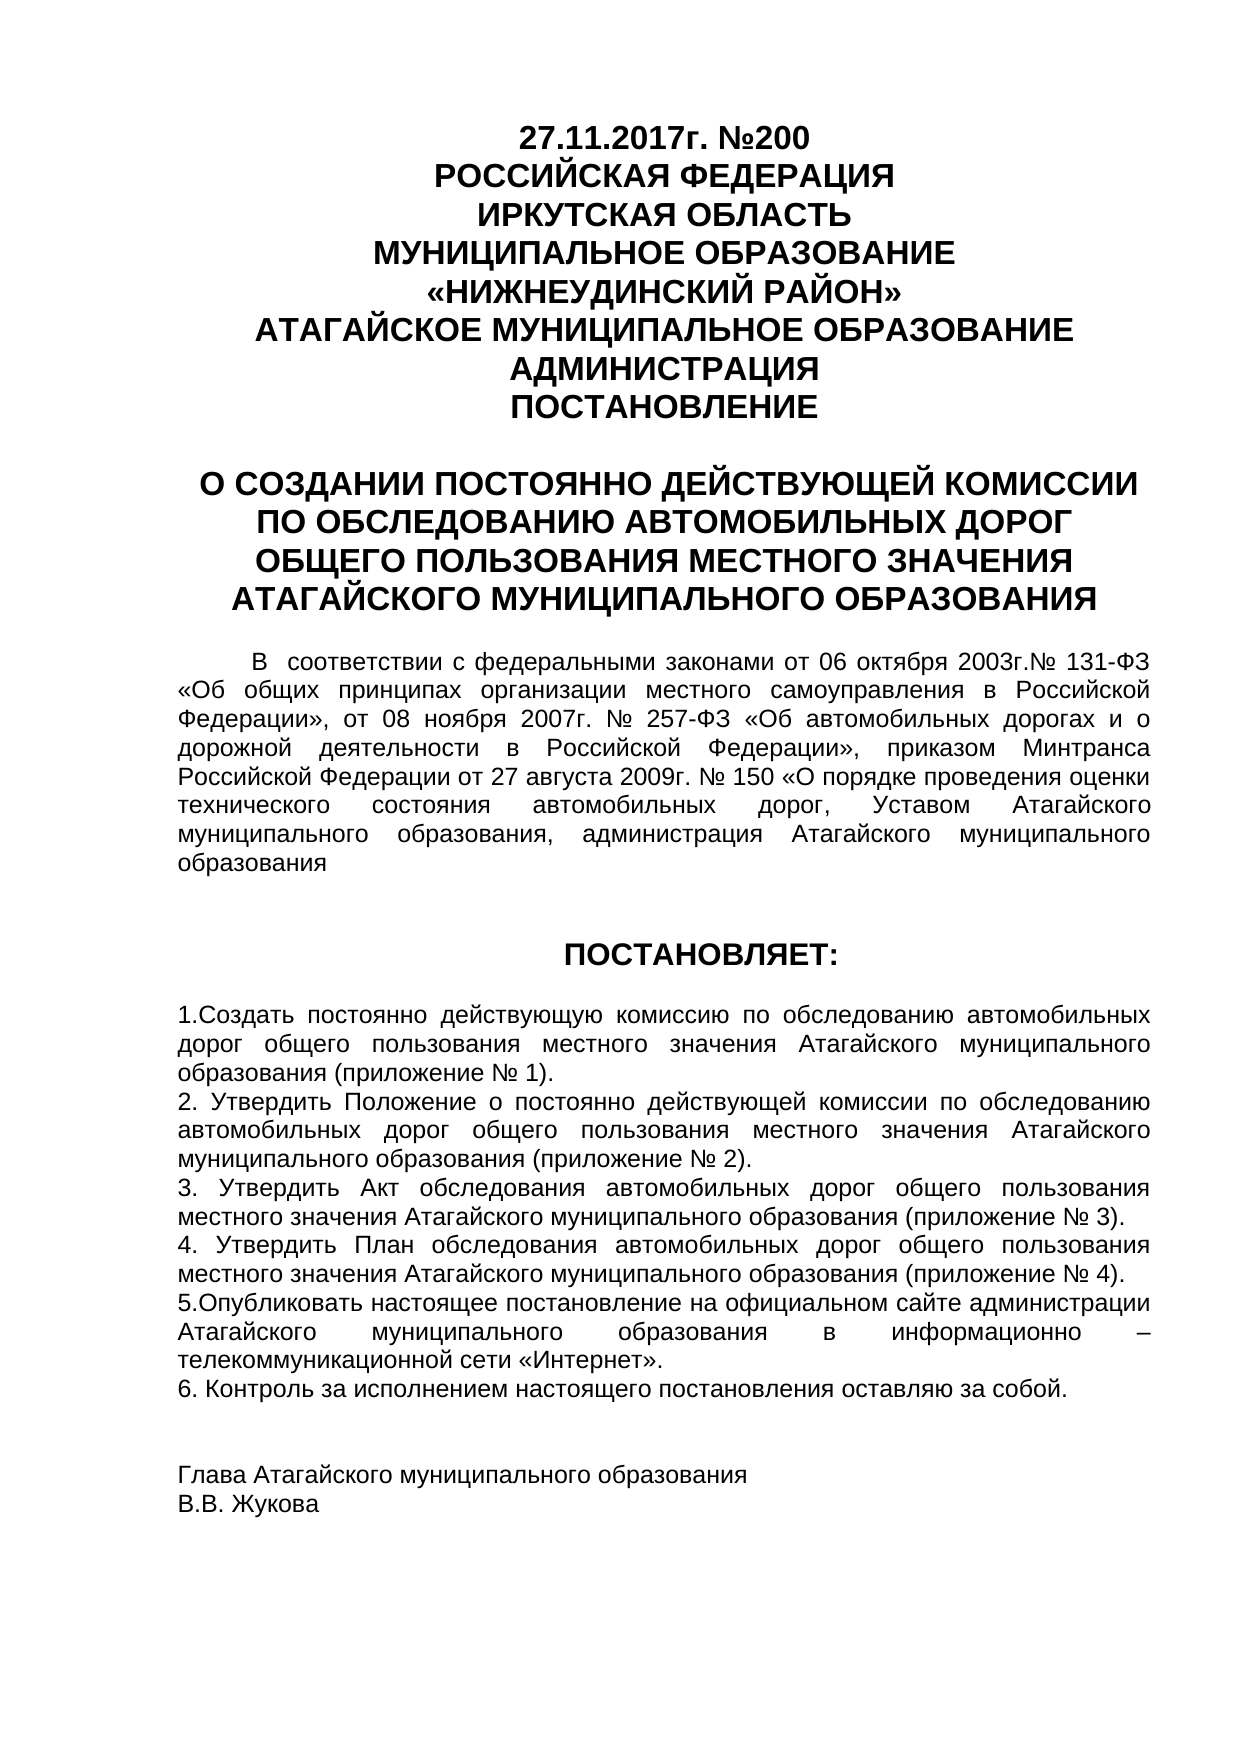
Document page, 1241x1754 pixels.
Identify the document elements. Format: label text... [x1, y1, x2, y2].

text 2. Утвердить Положение о постоянно действующей комиссии по обследованию автомобильных дорог общего пользования местного значения Атагайского муниципального образования (приложение № 2). [177, 1087, 1152, 1173]
text В.В. Жукова [177, 1489, 1152, 1518]
text МУНИЦИПАЛЬНОЕ ОБРАЗОВАНИЕ [177, 233, 1152, 272]
text «НИЖНЕУДИНСКИЙ РАЙОН» [177, 272, 1152, 310]
text ПО ОБСЛЕДОВАНИЮ АВТОМОБИЛЬНЫХ ДОРОГ ОБЩЕГО ПОЛЬЗОВАНИЯ МЕСТНОГО ЗНАЧЕНИЯ [177, 502, 1152, 579]
text Глава Атагайского муниципального образования [177, 1461, 1152, 1489]
text 6. Контроль за исполнением настоящего постановления оставляю за собой. [177, 1374, 1152, 1403]
text АТАГАЙСКОЕ МУНИЦИПАЛЬНОЕ ОБРАЗОВАНИЕ [177, 310, 1152, 349]
text В соответствии с федеральными законами от 06 октября 2003г.№ 131-ФЗ «Об общих принципах организации местного самоуправления в Российской Федерации», от 08 ноября 2007г. № 257-ФЗ «Об автомобильных дорогах и о дорожной деятельности в Российской Федерации», приказом Минтранса Российской Федерации от 27 августа 2009г. № 150 «О порядке проведения оценки технического состояния автомобильных дорог, Уставом Атагайского муниципального образования, администрация Атагайского муниципального образования [177, 647, 1152, 877]
text РОССИЙСКАЯ ФЕДЕРАЦИЯ [177, 157, 1152, 195]
text АТАГАЙСКОГО МУНИЦИПАЛЬНОГО ОБРАЗОВАНИЯ [177, 579, 1152, 618]
text ПОСТАНОВЛЕНИЕ [177, 387, 1152, 426]
text ИРКУТСКАЯ ОБЛАСТЬ [177, 195, 1152, 233]
text 5.Опубликовать настоящее постановление на официальном сайте администрации Атагайского муниципального образования в информационно – телекоммуникационной сети «Интернет». [177, 1288, 1152, 1374]
text О СОЗДАНИИ ПОСТОЯННО ДЕЙСТВУЮЩЕЙ КОМИССИИ [177, 464, 1152, 502]
text 1.Создать постоянно действующую комиссию по обследованию автомобильных дорог общего пользования местного значения Атагайского муниципального образования (приложение № 1). [177, 1001, 1152, 1087]
text 27.11.2017г. №200 [177, 118, 1152, 157]
text 4. Утвердить План обследования автомобильных дорог общего пользования местного значения Атагайского муниципального образования (приложение № 4). [177, 1231, 1152, 1288]
text 3. Утвердить Акт обследования автомобильных дорог общего пользования местного значения Атагайского муниципального образования (приложение № 3). [177, 1173, 1152, 1231]
text ПОСТАНОВЛЯЕТ: [177, 936, 1152, 972]
text АДМИНИСТРАЦИЯ [177, 349, 1152, 387]
